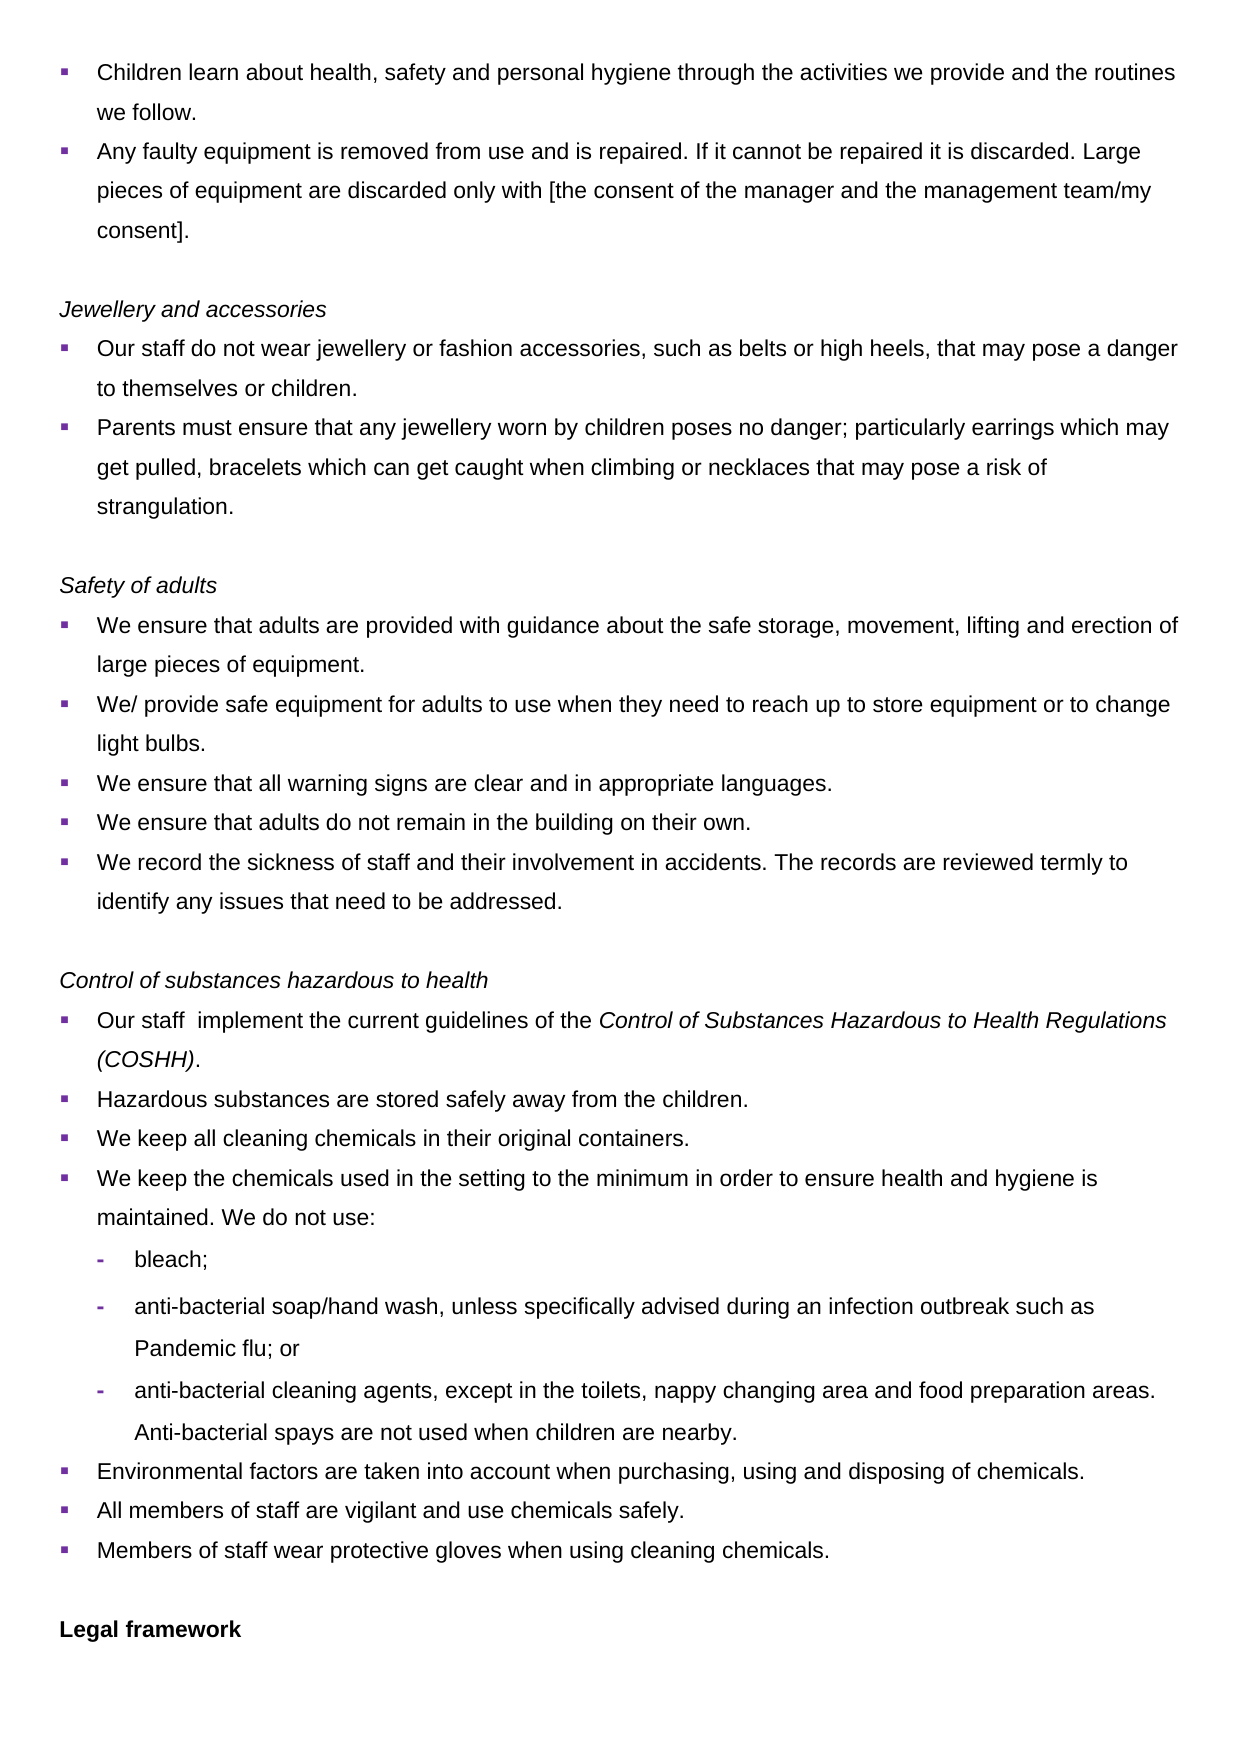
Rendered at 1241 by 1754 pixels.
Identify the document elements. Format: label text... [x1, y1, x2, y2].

list Members of staff wear protective gloves when using cleaning chemicals. [59, 1537, 1181, 1563]
text Jewellery and accessories [59, 296, 1181, 322]
list We keep the chemicals used in the setting to the minimum in order to ensure health and hygiene is maintained. We do not use: [59, 1164, 1181, 1230]
list We/ provide safe equipment for adults to use when they need to reach up to store equipment or to change light bulbs. [59, 691, 1181, 757]
list anti-bacterial soap/hand wash, unless specifically advised during an infection outbreak such as Pandemic flu; or [97, 1290, 1181, 1361]
list bleach; [97, 1243, 1181, 1275]
list Our staff implement the current guidelines of the Control of Substances Hazardous to Health Regulations (COSHH). [59, 1007, 1181, 1072]
text Control of substances hazardous to health [59, 967, 1181, 993]
list We ensure that adults are provided with guidance about the safe storage, movement, lifting and erection of large pieces of equipment. [59, 612, 1181, 678]
list Our staff do not wear jewellery or fashion accessories, such as belts or high heels, that may pose a danger to themselves or children. [59, 335, 1181, 401]
subtitle Safety of adults [59, 572, 1181, 599]
list Legal framework [59, 1616, 1181, 1642]
list Environmental factors are taken into account when purchasing, using and disposing of chemicals. [59, 1458, 1181, 1484]
list anti-bacterial cleaning agents, except in the toilets, nappy changing area and food preparation areas. Anti-bacterial spays are not used when children are nearby. [97, 1374, 1181, 1445]
list All members of staff are vigilant and use chemicals safely. [59, 1497, 1181, 1524]
list Hazardous substances are stored safely away from the children. [59, 1086, 1181, 1112]
list Parents must ensure that any jewellery worn by children poses no danger; particularly earrings which may get pulled, bracelets which can get caught when climbing or necklaces that may pose a risk of strangulation. [59, 414, 1181, 520]
list We keep all cleaning chemicals in their original containers. [59, 1125, 1181, 1151]
list We record the sickness of staff and their involvement in accidents. The records are reviewed termly to identify any issues that need to be addressed. [59, 849, 1181, 914]
list Any faulty equipment is removed from use and is repaired. If it cannot be repaired it is discarded. Large pieces of equipment are discarded only with [the consent of the manager and the management team/my consent]. [59, 138, 1181, 243]
list We ensure that all warning signs are clear and in appropriate languages. [59, 770, 1181, 796]
list Children learn about health, safety and personal hygiene through the activities we provide and the routines we follow. [59, 59, 1181, 125]
list We ensure that adults do not remain in the building on their own. [59, 809, 1181, 836]
